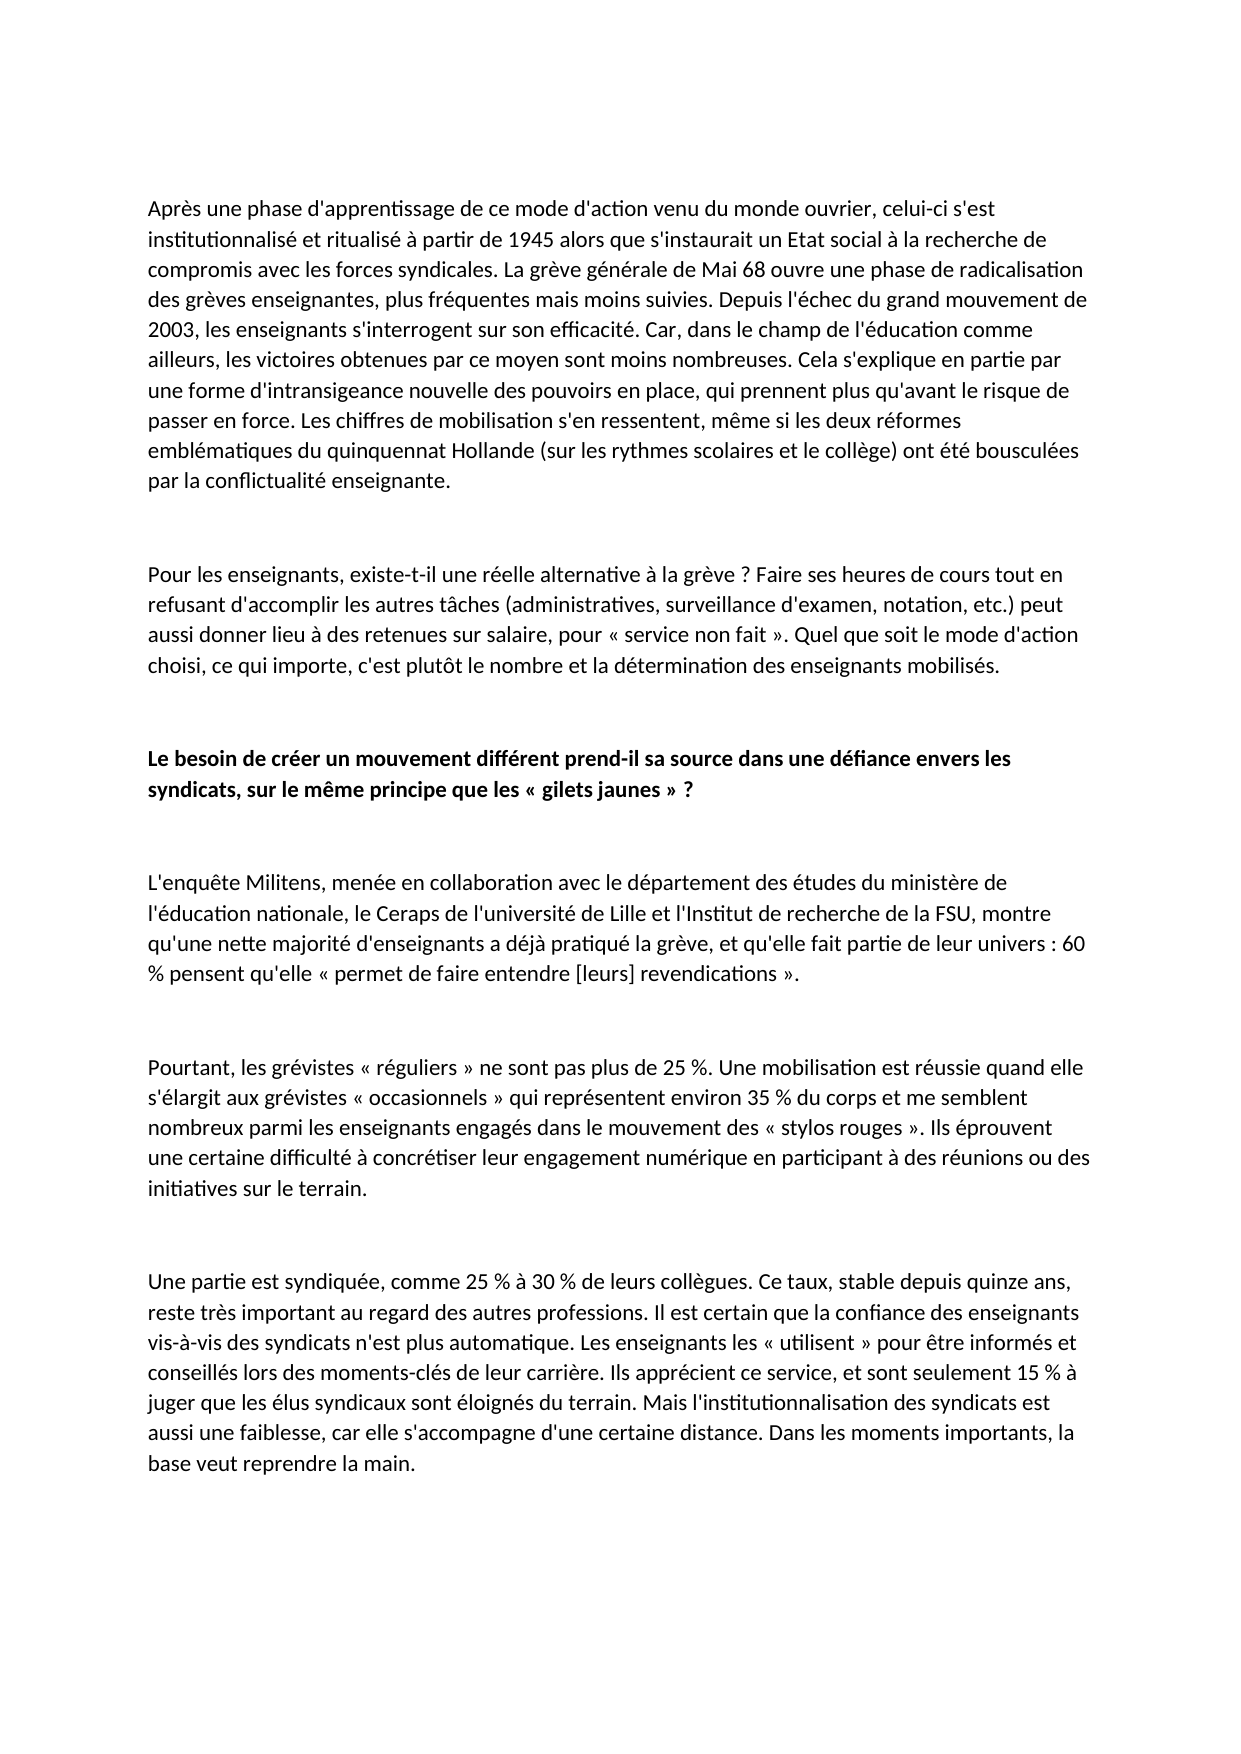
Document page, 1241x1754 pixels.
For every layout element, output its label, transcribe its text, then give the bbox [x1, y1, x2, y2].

text L'enquête Militens, menée en collaboration avec le département des études du ministère de l'éducation nationale, le Ceraps de l'université de Lille et l'Institut de recherche de la FSU, montre qu'une nette majorité d'enseignants a déjà pratiqué la grève, et qu'elle fait partie de leur univers : 60 % pensent qu'elle « permet de faire entendre [leurs] revendications ». [148, 868, 1093, 987]
text Une partie est syndiquée, comme 25 % à 30 % de leurs collègues. Ce taux, stable depuis quinze ans, reste très important au regard des autres professions. Il est certain que la confiance des enseignants vis-à-vis des syndicats n'est plus automatique. Les enseignants les « utilisent » pour être informés et conseillés lors des moments-clés de leur carrière. Ils apprécient ce service, et sont seulement 15 % à juger que les élus syndicaux sont éloignés du terrain. Mais l'institutionnalisation des syndicats est aussi une faiblesse, car elle s'accompagne d'une certaine distance. Dans les moments importants, la base veut reprendre la main. [148, 1267, 1093, 1477]
text Le besoin de créer un mouvement différent prend-il sa source dans une défiance envers les syndicats, sur le même principe que les « gilets jaunes » ? [148, 744, 1093, 803]
text Pour les enseignants, existe-t-il une réelle alternative à la grève ? Faire ses heures de cours tout en refusant d'accomplir les autres tâches (administratives, surveillance d'examen, notation, etc.) peut aussi donner lieu à des retenues sur salaire, pour « service non fait ». Quel que soit le mode d'action choisi, ce qui importe, c'est plutôt le nombre et la détermination des enseignants mobilisés. [148, 560, 1093, 679]
text Pourtant, les grévistes « réguliers » ne sont pas plus de 25 %. Une mobilisation est réussie quand elle s'élargit aux grévistes « occasionnels » qui représentent environ 35 % du corps et me semblent nombreux parmi les enseignants engagés dans le mouvement des « stylos rouges ». Ils éprouvent une certaine difficulté à concrétiser leur engagement numérique en participant à des réunions ou des initiatives sur le terrain. [148, 1053, 1093, 1202]
text Après une phase d'apprentissage de ce mode d'action venu du monde ouvrier, celui-ci s'est institutionnalisé et ritualisé à partir de 1945 alors que s'instaurait un Etat social à la recherche de compromis avec les forces syndicales. La grève générale de Mai 68 ouvre une phase de radicalisation des grèves enseignantes, plus fréquentes mais moins suivies. Depuis l'échec du grand mouvement de 2003, les enseignants s'interrogent sur son efficacité. Car, dans le champ de l'éducation comme ailleurs, les victoires obtenues par ce moyen sont moins nombreuses. Cela s'explique en partie par une forme d'intransigeance nouvelle des pouvoirs en place, qui prennent plus qu'avant le risque de passer en force. Les chiffres de mobilisation s'en ressentent, même si les deux réformes emblématiques du quinquennat Hollande (sur les rythmes scolaires et le collège) ont été bousculées par la conflictualité enseignante. [148, 194, 1093, 494]
